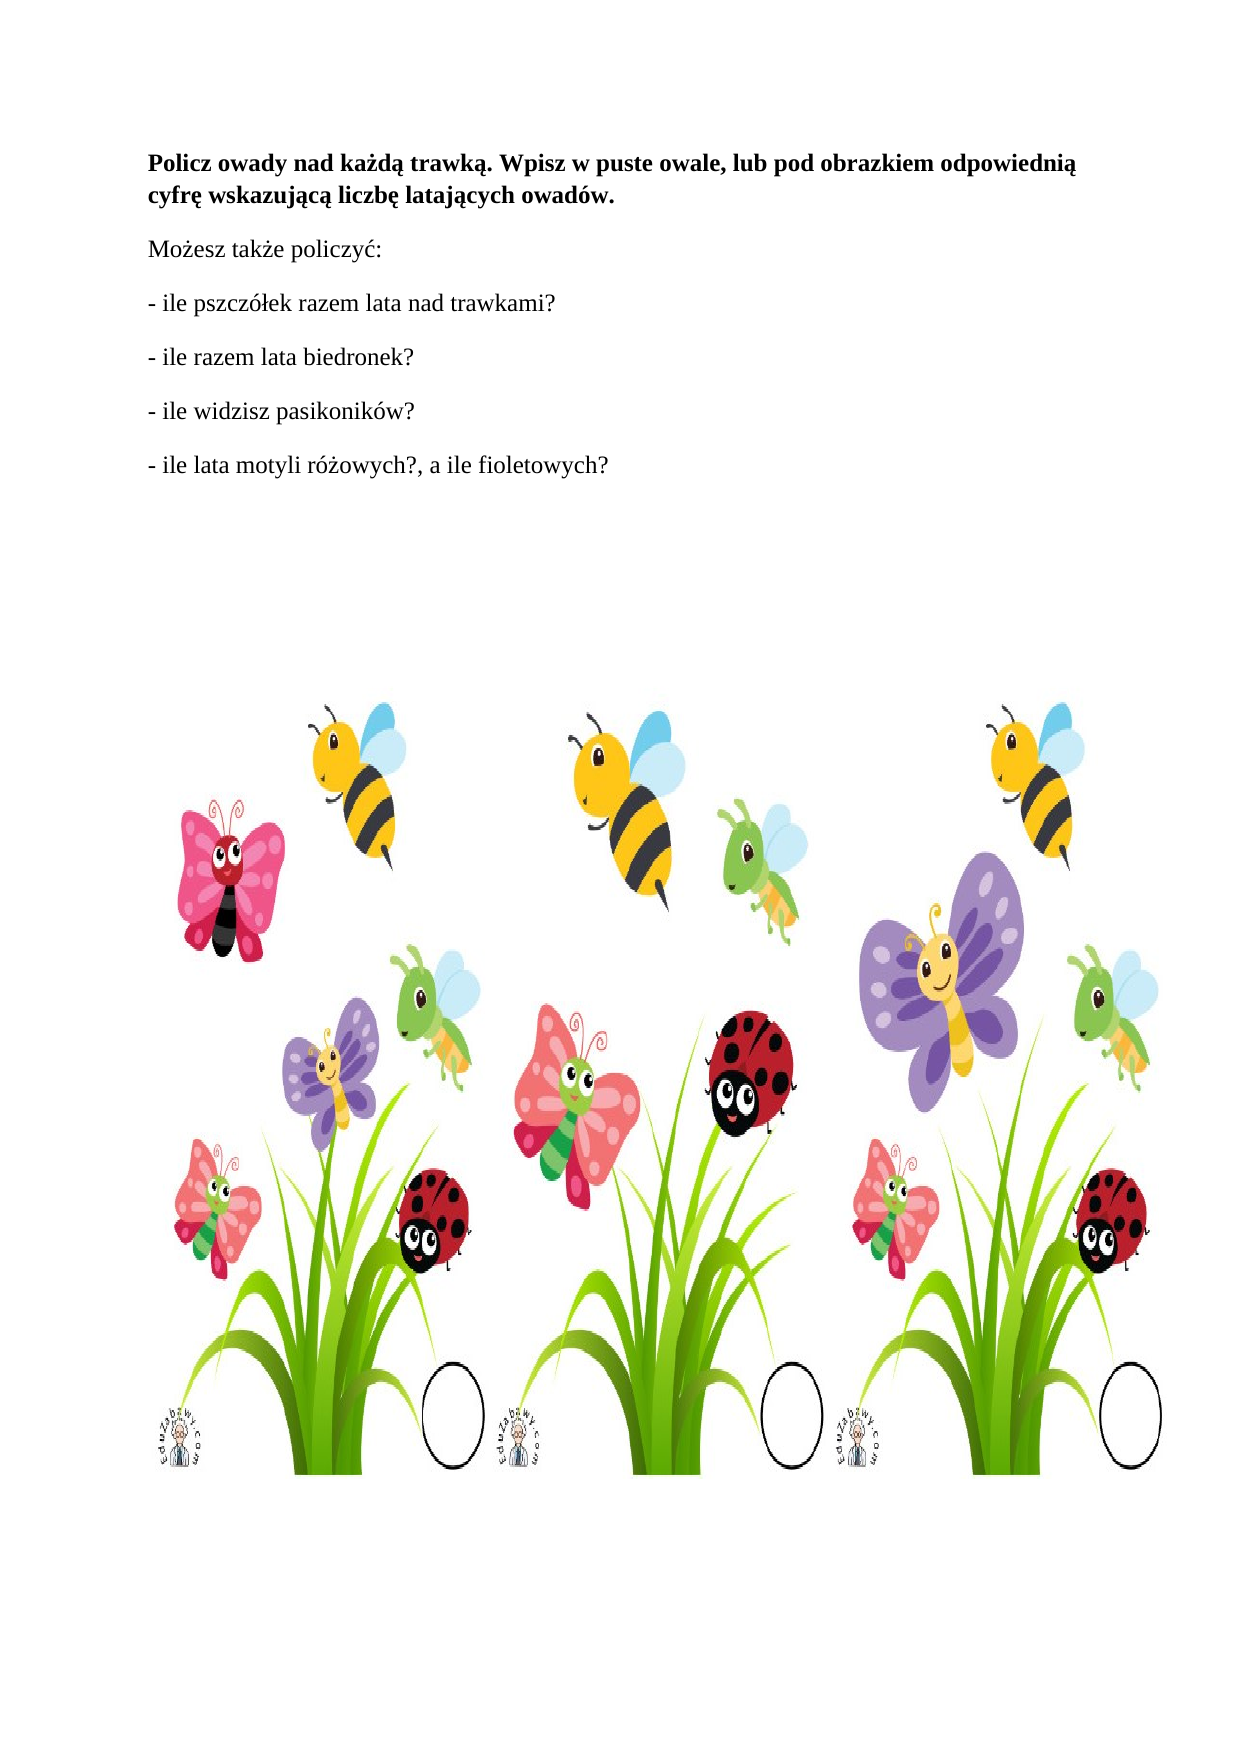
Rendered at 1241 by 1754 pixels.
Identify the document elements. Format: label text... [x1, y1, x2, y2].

text - ile razem lata biedronek? [148, 342, 1093, 371]
text - ile pszczółek razem lata nad trawkami? [148, 288, 1093, 317]
text - ile widzisz pasikoników? [148, 396, 1093, 425]
text Policz owady nad każdą trawką. Wpisz w puste owale, lub pod obrazkiem odpowiednią cyfrę wskazującą liczbę latających owadów. [148, 148, 1093, 209]
text - ile lata motyli różowych?, a ile fioletowych? [148, 450, 1093, 479]
text Możesz także policzyć: [148, 234, 1093, 263]
picture [147, 662, 1182, 1479]
